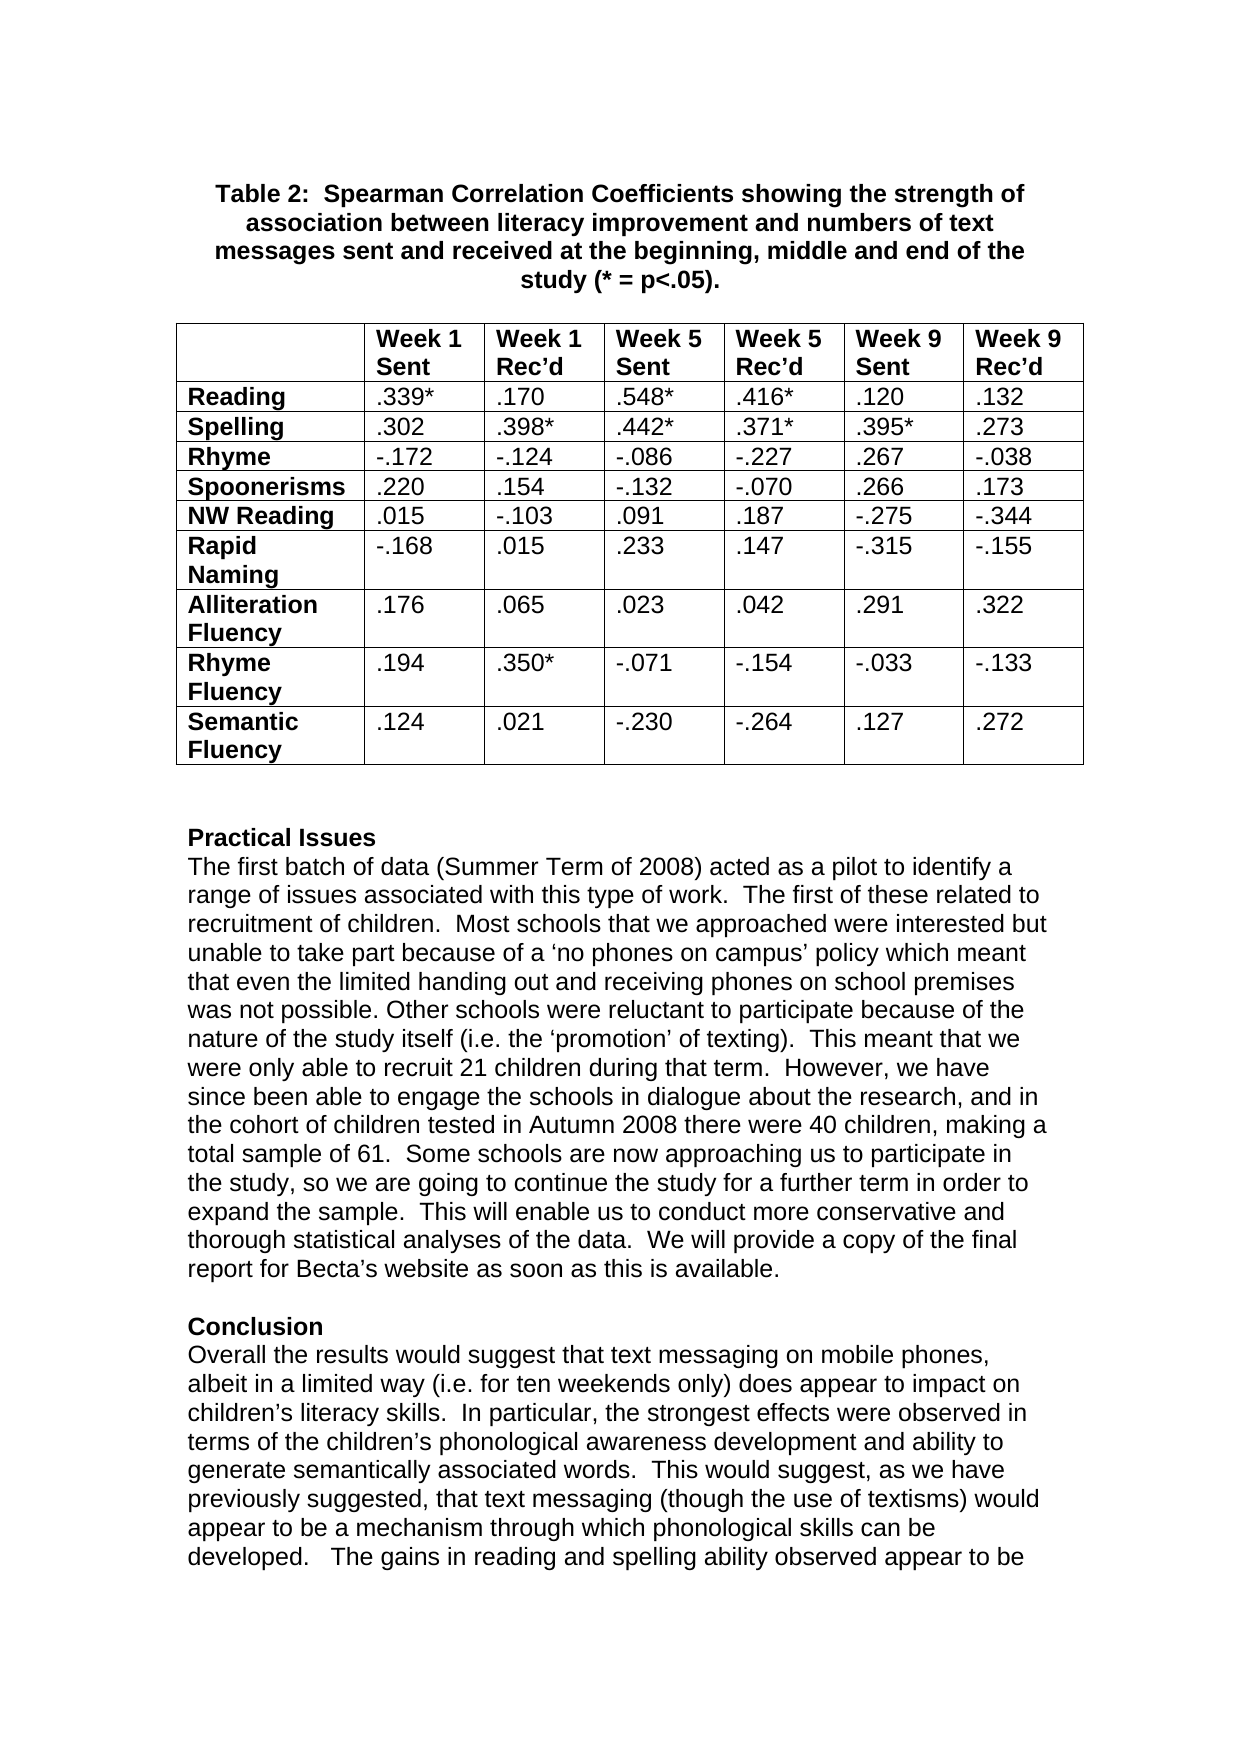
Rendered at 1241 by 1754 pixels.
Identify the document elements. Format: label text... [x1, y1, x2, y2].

table_cell -.033 [845, 648, 963, 706]
table_cell -.103 [485, 501, 604, 530]
table_cell .187 [725, 501, 844, 530]
table_cell .120 [845, 382, 963, 411]
table_cell .154 [485, 471, 604, 500]
table_cell .350* [485, 648, 604, 706]
table_cell .220 [365, 471, 484, 500]
table_cell -.172 [365, 442, 484, 470]
table_cell .416* [725, 382, 844, 411]
table_cell .173 [964, 471, 1083, 500]
table_cell Rhyme [177, 442, 364, 470]
table_cell .170 [485, 382, 604, 411]
table_header Week 9 Rec’d [964, 324, 1083, 381]
table_cell Reading [177, 382, 364, 411]
table_header [177, 324, 364, 381]
text The first batch of data (Summer Term of 2008) acted as a pilot to identify a range of issues associated with this type of work. The first of these related to recruitment of children. Most schools that we approached were interested but unable to take part because of a ‘no phones on campus’ policy which meant that even the limited handing out and receiving phones on school premises was not possible. Other schools were reluctant to participate because of the nature of the study itself (i.e. the ‘promotion’ of texting). This meant that we were only able to recruit 21 children during that term. However, we have since been able to engage the schools in dialogue about the research, and in the cohort of children tested in Autumn 2008 there were 40 children, making a total sample of 61. Some schools are now approaching us to participate in the study, so we are going to continue the study for a further term in order to expand the sample. This will enable us to conduct more conservative and thorough statistical analyses of the data. We will provide a copy of the final report for Becta’s website as soon as this is available. [187, 851, 1053, 1283]
text Table 2: Spearman Correlation Coefficients showing the strength of association between literacy improvement and numbers of text messages sent and received at the beginning, middle and end of the study (* = p<.05). [187, 179, 1053, 294]
table_cell NW Reading [177, 501, 364, 530]
table_header Week 5 Rec’d [725, 324, 844, 381]
table_cell -.070 [725, 471, 844, 500]
table_cell .132 [964, 382, 1083, 411]
table_cell .015 [365, 501, 484, 530]
table_cell -.038 [964, 442, 1083, 470]
table_cell .442* [605, 412, 724, 441]
table_cell -.124 [485, 442, 604, 470]
text Practical Issues [187, 823, 1053, 851]
table_cell .194 [365, 648, 484, 706]
table_cell -.168 [365, 531, 484, 588]
table_cell .273 [964, 412, 1083, 441]
table_cell .021 [485, 707, 604, 764]
table_cell -.275 [845, 501, 963, 530]
table_cell Semantic Fluency [177, 707, 364, 764]
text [187, 1340, 1053, 1570]
table_cell .065 [485, 590, 604, 647]
table_header Week 9 Sent [845, 324, 963, 381]
table_cell .291 [845, 590, 963, 647]
table_cell .548* [605, 382, 724, 411]
table_cell .267 [845, 442, 963, 470]
table_cell .127 [845, 707, 963, 764]
table_cell .124 [365, 707, 484, 764]
table_cell .266 [845, 471, 963, 500]
table_cell .302 [365, 412, 484, 441]
table_cell .395* [845, 412, 963, 441]
table_cell -.154 [725, 648, 844, 706]
table_cell -.230 [605, 707, 724, 764]
table_cell -.071 [605, 648, 724, 706]
table_cell Rapid Naming [177, 531, 364, 588]
table_cell .322 [964, 590, 1083, 647]
table_header Week 1 Rec’d [485, 324, 604, 381]
table_cell -.344 [964, 501, 1083, 530]
table_cell .042 [725, 590, 844, 647]
table_cell Alliteration Fluency [177, 590, 364, 647]
table_cell Spelling [177, 412, 364, 441]
table_cell .015 [485, 531, 604, 588]
table_cell .272 [964, 707, 1083, 764]
table_cell .176 [365, 590, 484, 647]
table_cell -.155 [964, 531, 1083, 588]
table_cell .339* [365, 382, 484, 411]
table_cell -.133 [964, 648, 1083, 706]
table_cell -.132 [605, 471, 724, 500]
table_cell .091 [605, 501, 724, 530]
table_cell .398* [485, 412, 604, 441]
table_cell .233 [605, 531, 724, 588]
table_cell -.086 [605, 442, 724, 470]
text Conclusion [187, 1311, 1053, 1340]
table_cell Spoonerisms [177, 471, 364, 500]
table_cell .147 [725, 531, 844, 588]
table_header Week 5 Sent [605, 324, 724, 381]
table_cell -.264 [725, 707, 844, 764]
table_cell .371* [725, 412, 844, 441]
table_header Week 1 Sent [365, 324, 484, 381]
table_cell -.315 [845, 531, 963, 588]
table_cell Rhyme Fluency [177, 648, 364, 706]
table_cell -.227 [725, 442, 844, 470]
table_cell .023 [605, 590, 724, 647]
